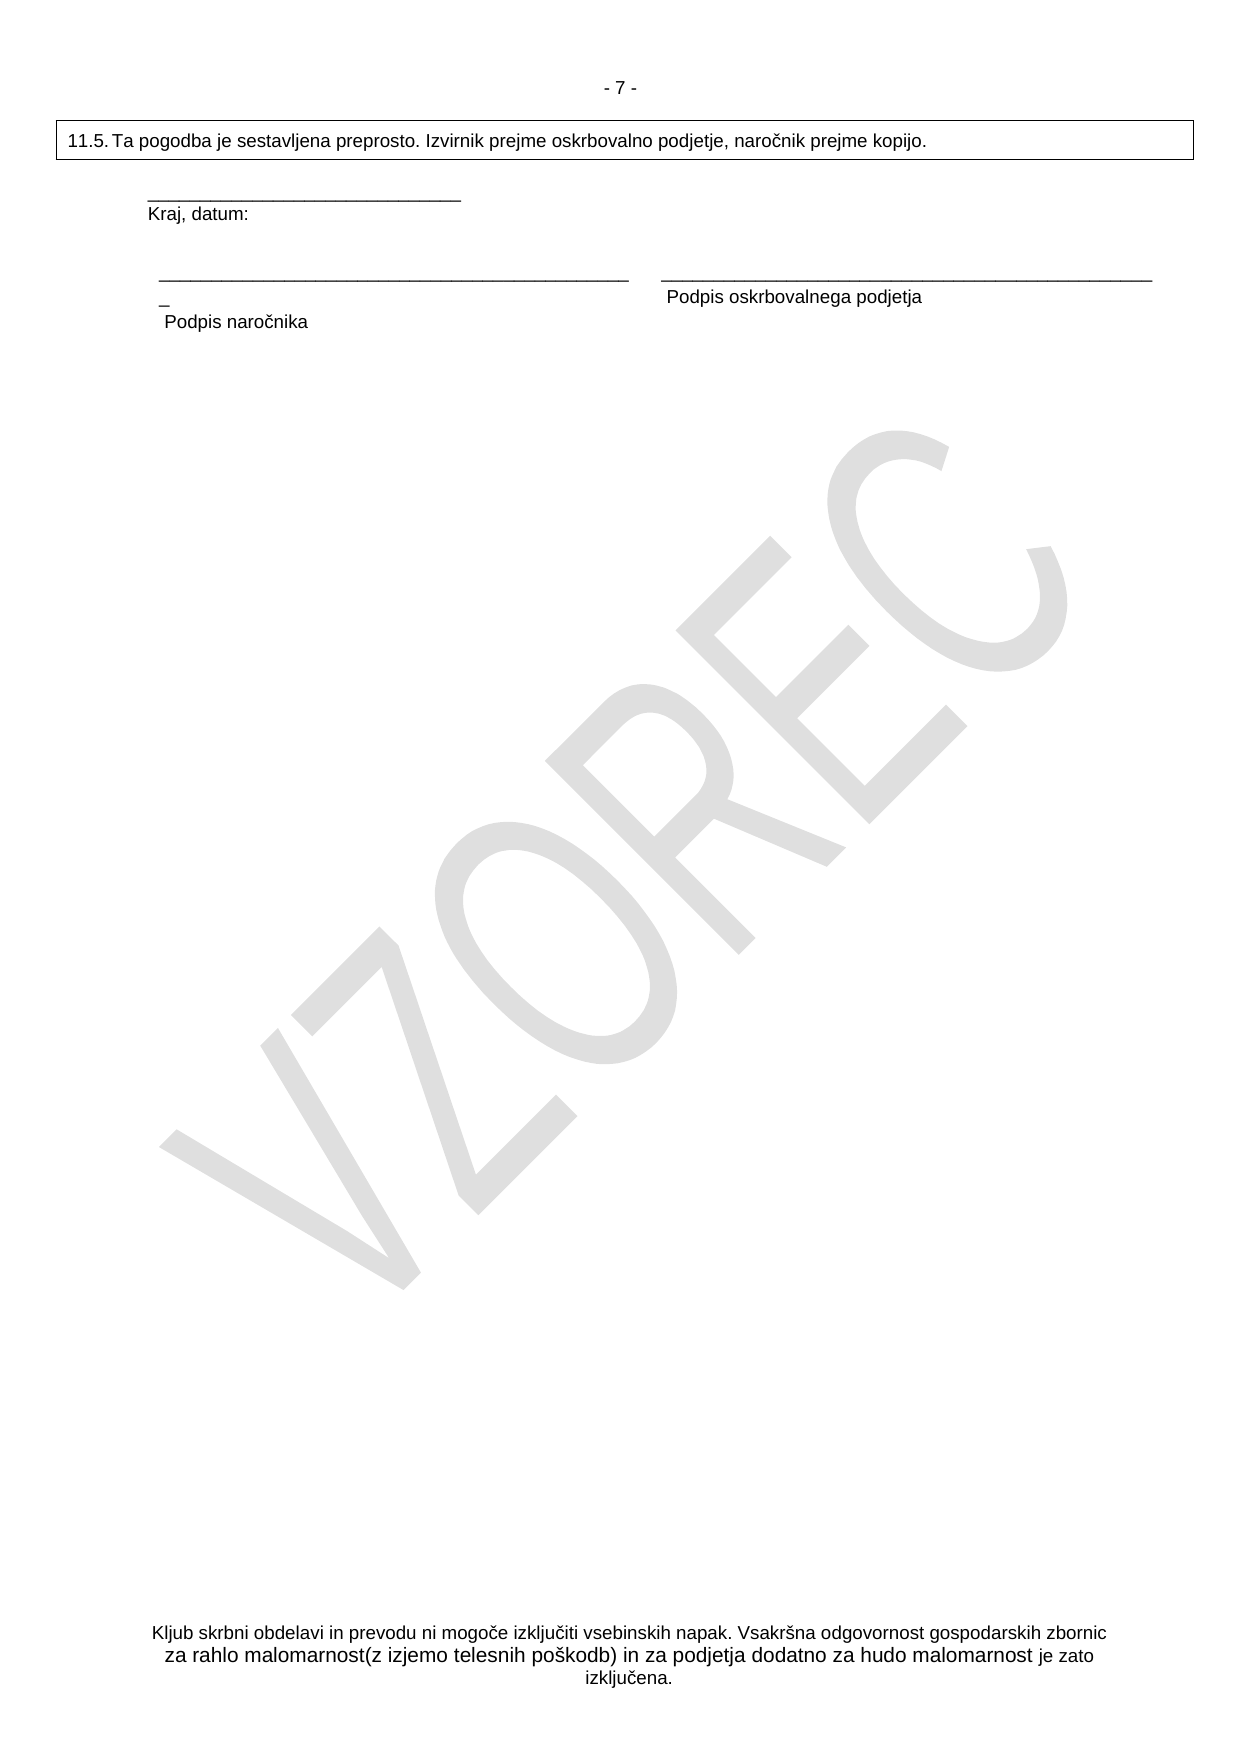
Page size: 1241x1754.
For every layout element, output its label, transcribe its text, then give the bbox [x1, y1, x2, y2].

table_header _______________________________________________ Podpis oskrbovalnega podjetja [650, 246, 1204, 346]
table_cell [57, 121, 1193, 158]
text ______________________________ Kraj, datum: [148, 160, 1110, 224]
table_header ______________________________________________ Podpis naročnika [148, 246, 650, 346]
